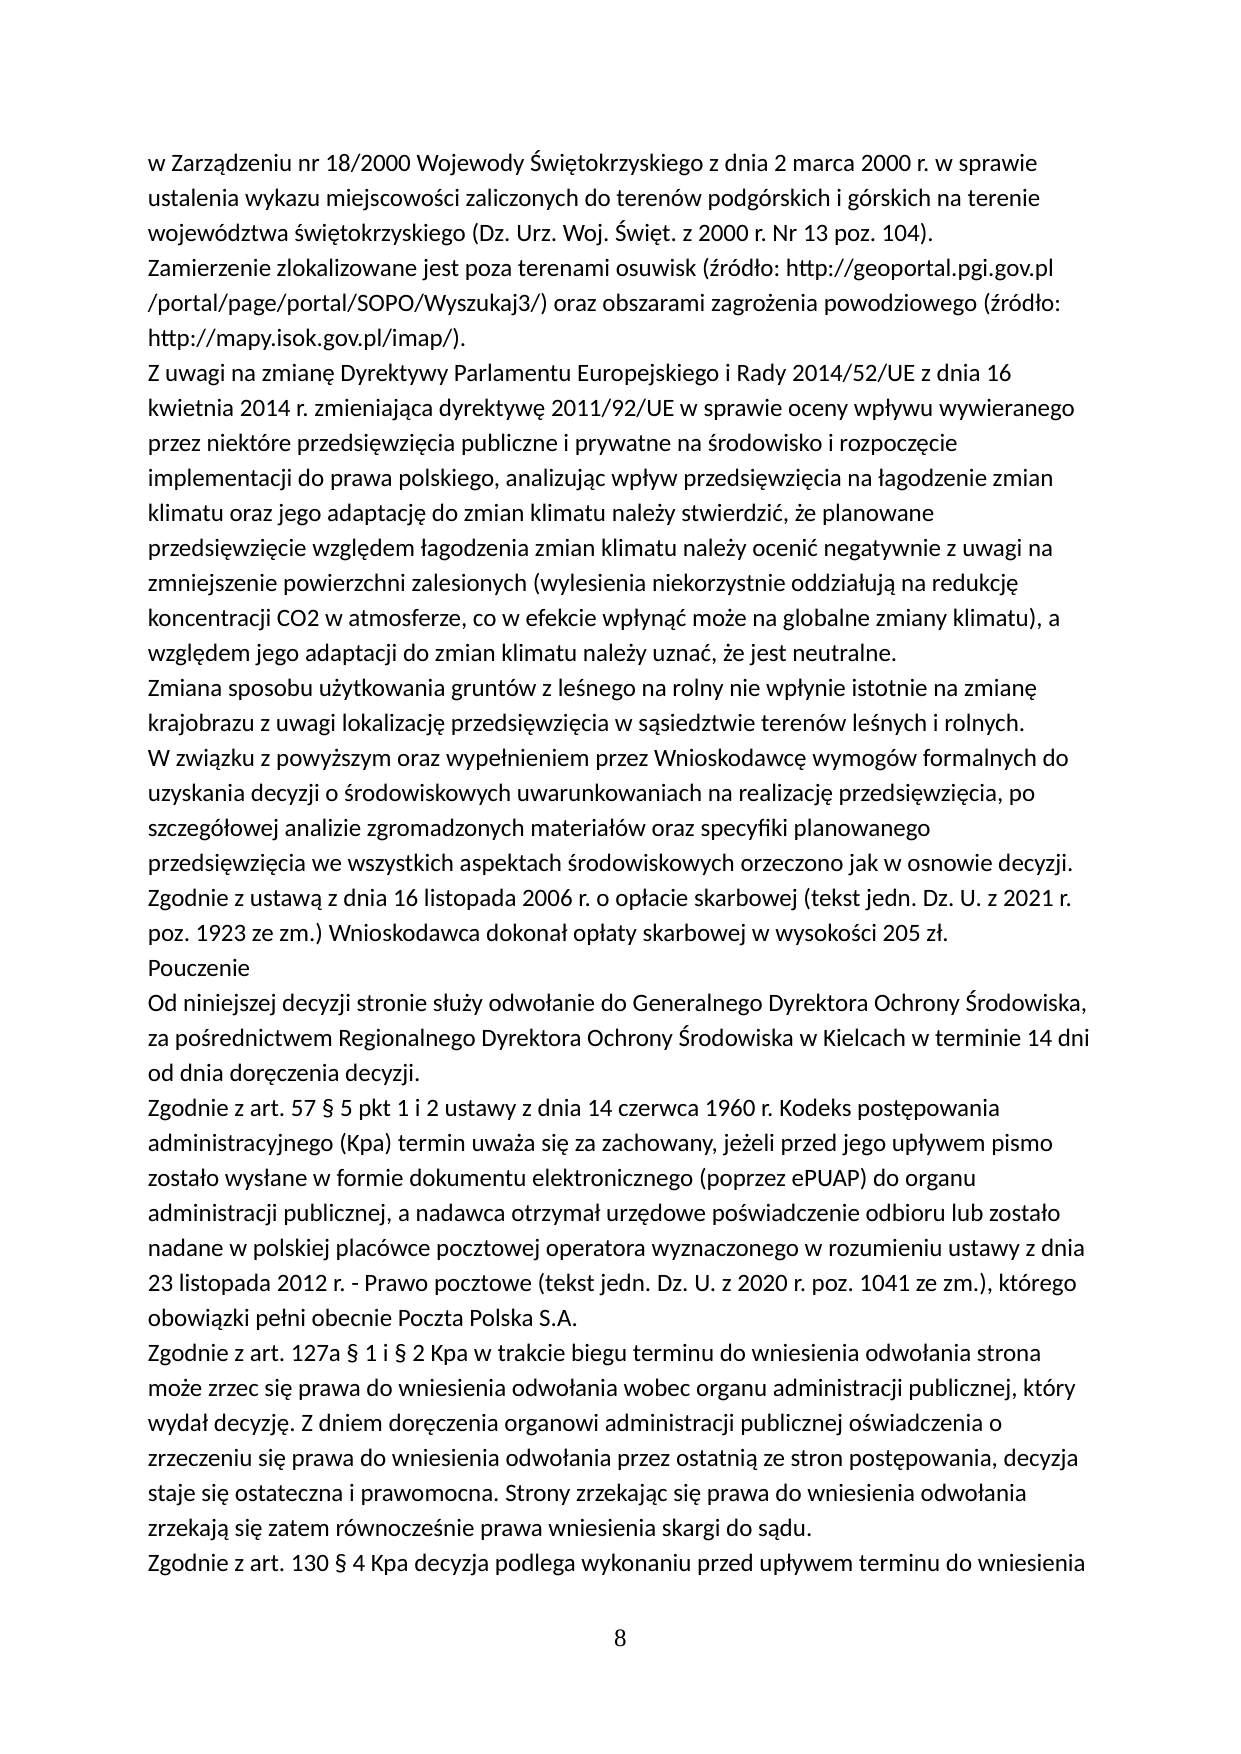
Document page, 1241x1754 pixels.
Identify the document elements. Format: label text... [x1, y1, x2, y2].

text Pouczenie [148, 953, 1093, 983]
text w Zarządzeniu nr 18/2000 Wojewody Świętokrzyskiego z dnia 2 marca 2000 r. w sprawie ustalenia wykazu miejscowości zaliczonych do terenów podgórskich i górskich na terenie województwa świętokrzyskiego (Dz. Urz. Woj. Święt. z 2000 r. Nr 13 poz. 104). [148, 148, 1093, 248]
text W związku z powyższym oraz wypełnieniem przez Wnioskodawcę wymogów formalnych do uzyskania decyzji o środowiskowych uwarunkowaniach na realizację przedsięwzięcia, po szczegółowej analizie zgromadzonych materiałów oraz specyfiki planowanego przedsięwzięcia we wszystkich aspektach środowiskowych orzeczono jak w osnowie decyzji. [148, 743, 1093, 878]
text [148, 1548, 1093, 1578]
text Zgodnie z art. 127a § 1 i § 2 Kpa w trakcie biegu terminu do wniesienia odwołania strona może zrzec się prawa do wniesienia odwołania wobec organu administracji publicznej, który wydał decyzję. Z dniem doręczenia organowi administracji publicznej oświadczenia o zrzeczeniu się prawa do wniesienia odwołania przez ostatnią ze stron postępowania, decyzja staje się ostateczna i prawomocna. Strony zrzekając się prawa do wniesienia odwołania zrzekają się zatem równocześnie prawa wniesienia skargi do sądu. [148, 1338, 1093, 1543]
text Zgodnie z ustawą z dnia 16 listopada 2006 r. o opłacie skarbowej (tekst jedn. Dz. U. z 2021 r. poz. 1923 ze zm.) Wnioskodawca dokonał opłaty skarbowej w wysokości 205 zł. [148, 883, 1093, 948]
text Zgodnie z art. 57 § 5 pkt 1 i 2 ustawy z dnia 14 czerwca 1960 r. Kodeks postępowania administracyjnego (Kpa) termin uważa się za zachowany, jeżeli przed jego upływem pismo zostało wysłane w formie dokumentu elektronicznego (poprzez ePUAP) do organu administracji publicznej, a nadawca otrzymał urzędowe poświadczenie odbioru lub zostało nadane w polskiej placówce pocztowej operatora wyznaczonego w rozumieniu ustawy z dnia 23 listopada 2012 r. - Prawo pocztowe (tekst jedn. Dz. U. z 2020 r. poz. 1041 ze zm.), którego obowiązki pełni obecnie Poczta Polska S.A. [148, 1093, 1093, 1333]
text Od niniejszej decyzji stronie służy odwołanie do Generalnego Dyrektora Ochrony Środowiska, za pośrednictwem Regionalnego Dyrektora Ochrony Środowiska w Kielcach w terminie 14 dni od dnia doręczenia decyzji. [148, 988, 1093, 1088]
text Zmiana sposobu użytkowania gruntów z leśnego na rolny nie wpłynie istotnie na zmianę krajobrazu z uwagi lokalizację przedsięwzięcia w sąsiedztwie terenów leśnych i rolnych. [148, 673, 1093, 738]
text Zamierzenie zlokalizowane jest poza terenami osuwisk (źródło: http://geoportal.pgi.gov.pl /portal/page/portal/SOPO/Wyszukaj3/) oraz obszarami zagrożenia powodziowego (źródło: http://mapy.isok.gov.pl/imap/). [148, 253, 1093, 353]
text Z uwagi na zmianę Dyrektywy Parlamentu Europejskiego i Rady 2014/52/UE z dnia 16 kwietnia 2014 r. zmieniająca dyrektywę 2011/92/UE w sprawie oceny wpływu wywieranego przez niektóre przedsięwzięcia publiczne i prywatne na środowisko i rozpoczęcie implementacji do prawa polskiego, analizując wpływ przedsięwzięcia na łagodzenie zmian klimatu oraz jego adaptację do zmian klimatu należy stwierdzić, że planowane przedsięwzięcie względem łagodzenia zmian klimatu należy ocenić negatywnie z uwagi na zmniejszenie powierzchni zalesionych (wylesienia niekorzystnie oddziałują na redukcję koncentracji CO2 w atmosferze, co w efekcie wpłynąć może na globalne zmiany klimatu), a względem jego adaptacji do zmian klimatu należy uznać, że jest neutralne. [148, 358, 1093, 668]
